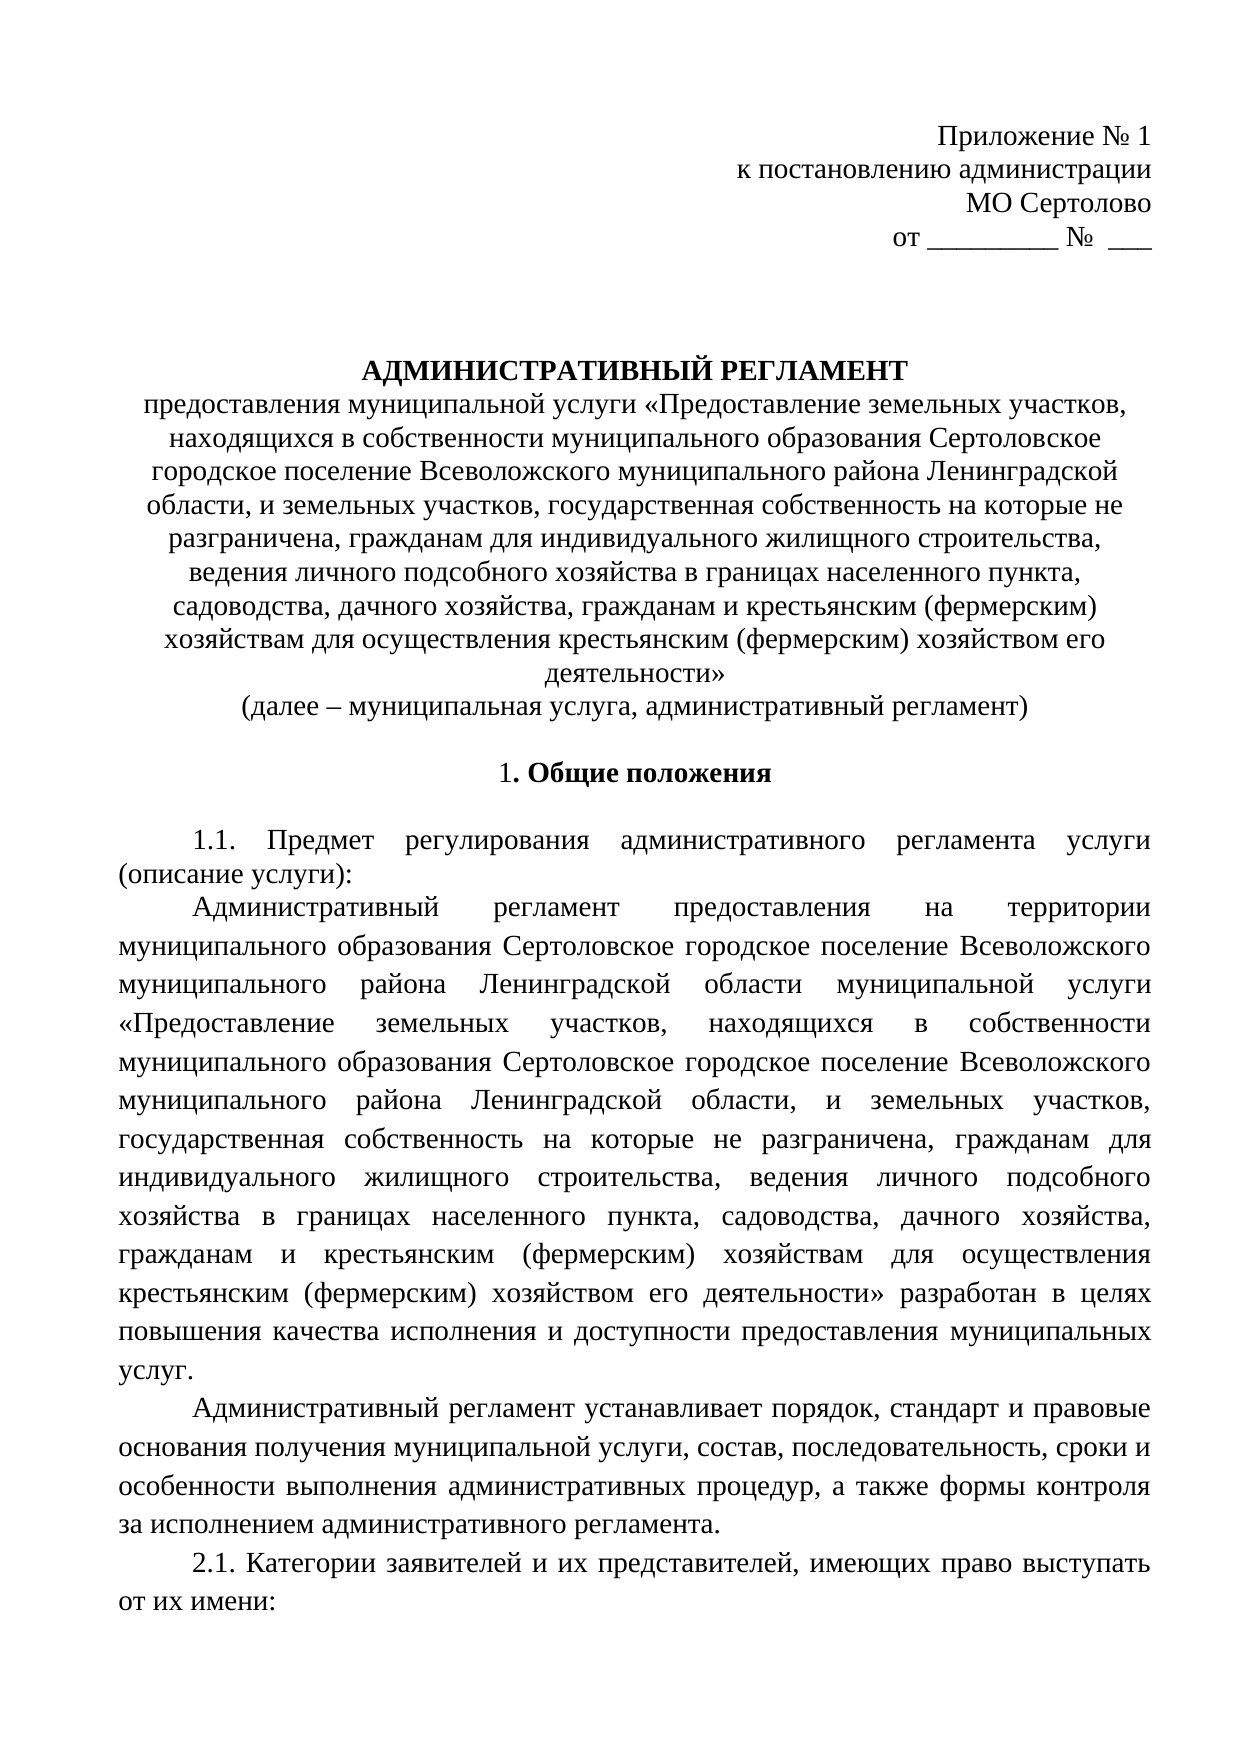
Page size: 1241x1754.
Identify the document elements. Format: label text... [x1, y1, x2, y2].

text от _________ № ___ [118, 219, 1152, 252]
text АДМИНИСТРАТИВНЫЙ РЕГЛАМЕНТ [118, 353, 1152, 386]
text к постановлению администрации [118, 152, 1152, 185]
text предоставления муниципальной услуги «Предоставление земельных участков, находящихся в собственности муниципального образования Сертоловское городское поселение Всеволожского муниципального района Ленинградской области, и земельных участков, государственная собственность на которые не разграничена, гражданам для индивидуального жилищного строительства, ведения личного подсобного хозяйства в границах населенного пункта, садоводства, дачного хозяйства, гражданам и крестьянским (фермерским) хозяйствам для осуществления крестьянским (фермерским) хозяйством его деятельности» [118, 386, 1152, 688]
text 1. Общие положения [118, 755, 1152, 789]
text 2.1. Категории заявителей и их представителей, имеющих право выступать от их имени: [118, 1545, 1152, 1617]
text 1.1. Предмет регулирования административного регламента услуги (описание услуги): [118, 822, 1152, 889]
text Административный регламент предоставления на территории муниципального образования Сертоловское городское поселение Всеволожского муниципального района Ленинградской области муниципальной услуги «Предоставление земельных участков, находящихся в собственности муниципального образования Сертоловское городское поселение Всеволожского муниципального района Ленинградской области, и земельных участков, государственная собственность на которые не разграничена, гражданам для индивидуального жилищного строительства, ведения личного подсобного хозяйства в границах населенного пункта, садоводства, дачного хозяйства, гражданам и крестьянским (фермерским) хозяйствам для осуществления крестьянским (фермерским) хозяйством его деятельности» разработан в целях повышения качества исполнения и доступности предоставления муниципальных услуг. [118, 889, 1152, 1386]
text Административный регламент устанавливает порядок, стандарт и правовые основания получения муниципальной услуги, состав, последовательность, сроки и особенности выполнения административных процедур, а также формы контроля за исполнением административного регламента. [118, 1391, 1152, 1540]
text (далее – муниципальная услуга, административный регламент) [118, 688, 1152, 722]
text Приложение № 1 [118, 118, 1152, 152]
text МО Сертолово [118, 185, 1152, 219]
